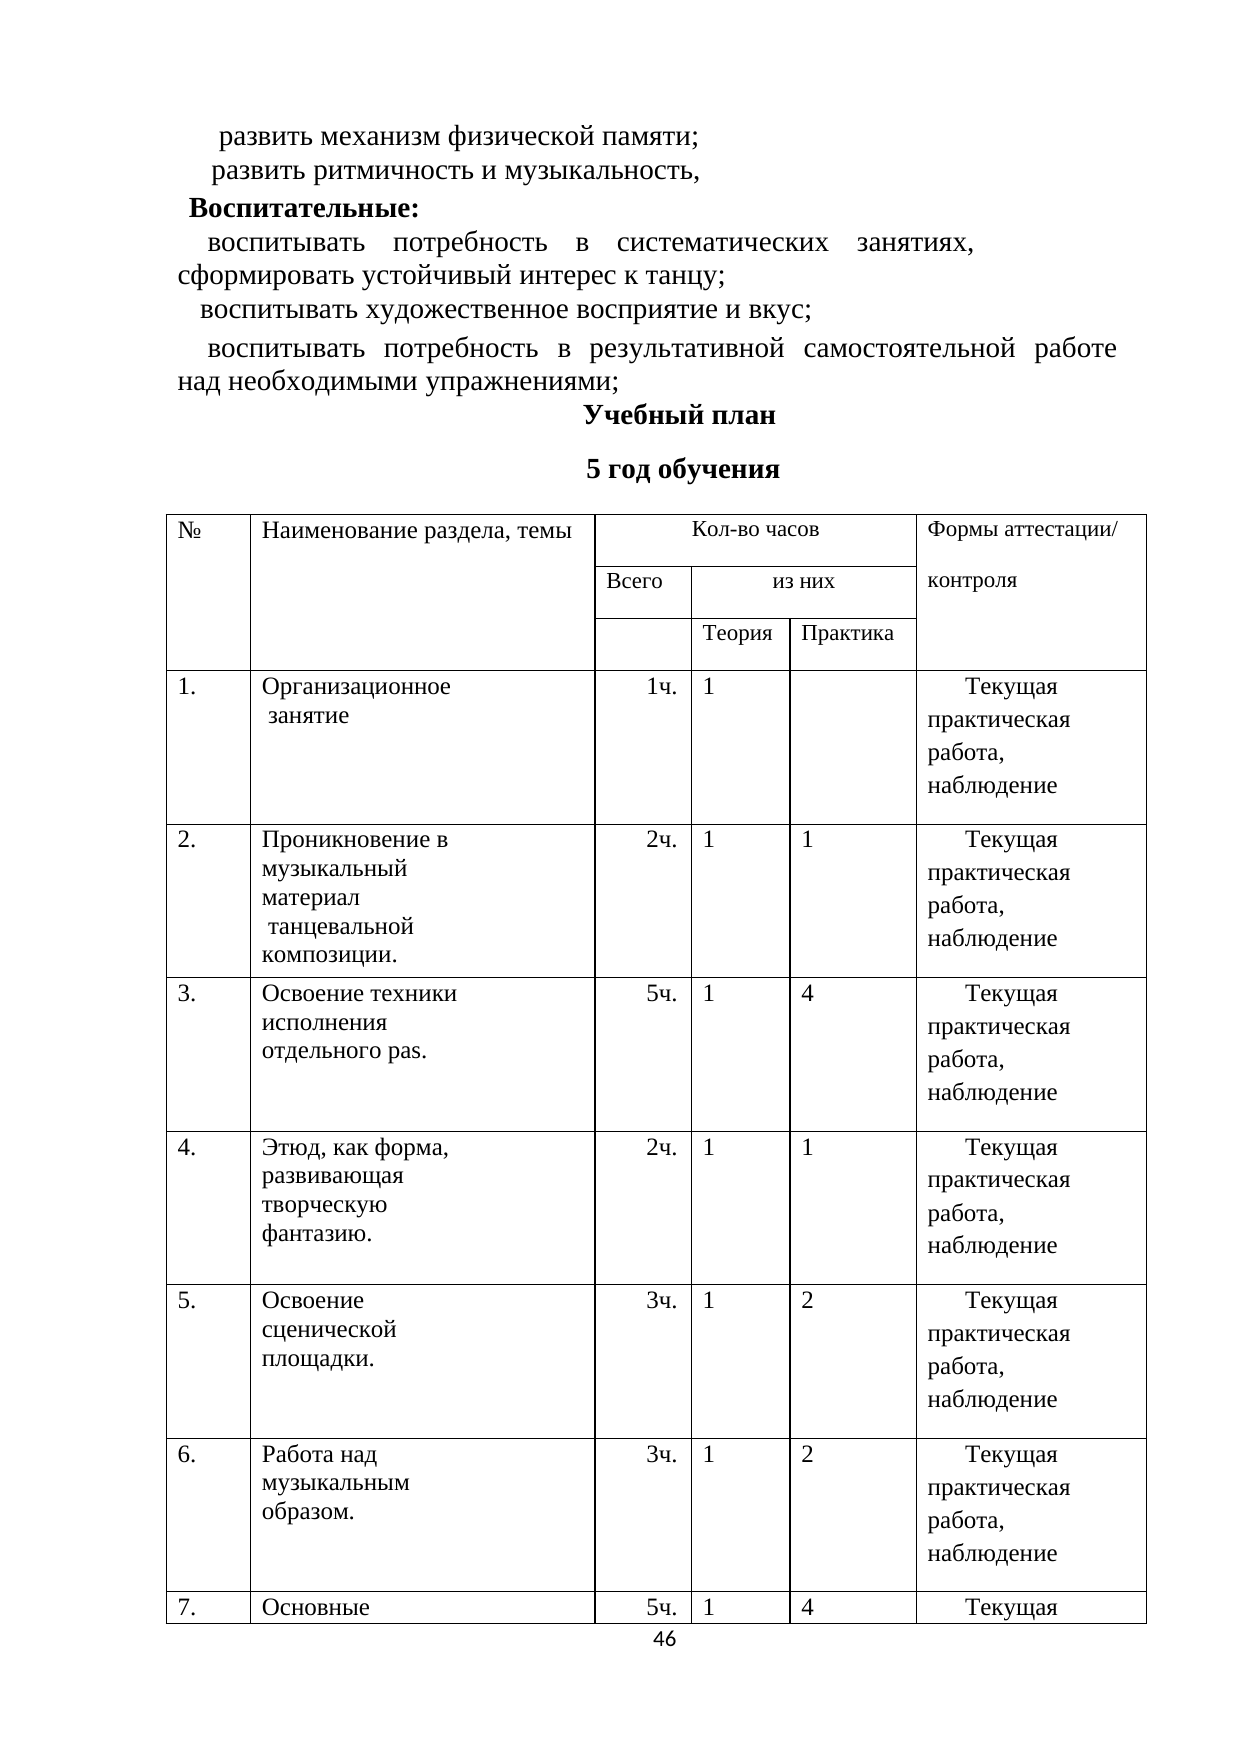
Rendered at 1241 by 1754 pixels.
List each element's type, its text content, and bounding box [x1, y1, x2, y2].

table_cell Текущая практическая работа, наблюдение [917, 671, 1146, 823]
table_cell 1 [791, 825, 916, 977]
table_cell 4. [167, 1132, 250, 1284]
table_cell Текущая практическая работа, наблюдение [917, 825, 1146, 977]
table_header Наименование раздела, темы [251, 515, 594, 670]
text Учебный план [177, 397, 1152, 431]
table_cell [917, 1592, 1146, 1623]
table_cell 5ч. [596, 1592, 691, 1623]
table_cell 4 [791, 978, 916, 1131]
text развить ритмичность и музыкальность, [188, 152, 1154, 185]
text Воспитательные: [188, 190, 932, 224]
table_cell Текущая практическая работа, наблюдение [917, 1285, 1146, 1438]
table_cell 1. [167, 671, 250, 823]
table_cell 2ч. [596, 1132, 691, 1284]
table_cell Практика [791, 619, 916, 670]
table_header Кол-во часов [596, 515, 916, 566]
text 5 год обучения [177, 451, 1152, 485]
table_cell 2. [167, 825, 250, 977]
table_cell Всего [596, 567, 691, 618]
table_cell 6. [167, 1439, 250, 1591]
table_cell [596, 619, 691, 670]
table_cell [251, 1592, 594, 1623]
table_cell из них [692, 567, 916, 618]
table_cell 2 [791, 1285, 916, 1438]
text  воспитывать потребность в результативной самостоятельной работе над необходимыми упражнениями; [177, 330, 1130, 397]
table_cell 1 [692, 825, 789, 977]
table_cell 3ч. [596, 1439, 691, 1591]
table_cell Освоение сценической площадки. [251, 1285, 594, 1438]
table_cell 3. [167, 978, 250, 1131]
table_cell [791, 671, 916, 823]
table_cell Проникновение в музыкальный материал танцевальной композиции. [251, 825, 594, 977]
table_cell Теория [692, 619, 789, 670]
table_cell Освоение техники исполнения отдельного pas. [251, 978, 594, 1131]
table_cell 4 [791, 1592, 916, 1623]
table_cell 1 [692, 978, 789, 1131]
table_cell 1 [692, 1132, 789, 1284]
text  воспитывать потребность в систематических занятиях, сформировать устойчивый интерес к танцу; [177, 224, 1130, 291]
table_cell Текущая практическая работа, наблюдение [917, 1132, 1146, 1284]
table_cell 2 [791, 1439, 916, 1591]
table_cell 3ч. [596, 1285, 691, 1438]
table_cell 1 [692, 1592, 789, 1623]
table_cell Текущая практическая работа, наблюдение [917, 1439, 1146, 1591]
table_cell 1ч. [596, 671, 691, 823]
table_cell Работа над музыкальным образом. [251, 1439, 594, 1591]
table_cell 5ч. [596, 978, 691, 1131]
table_cell 7. [167, 1592, 250, 1623]
table_cell 1 [692, 671, 789, 823]
table_header № [167, 515, 250, 670]
table_cell 1 [692, 1285, 789, 1438]
text воспитывать художественное восприятие и вкус; [177, 291, 1154, 324]
text  развить механизм физической памяти; [188, 118, 864, 152]
table_cell Организационное занятие [251, 671, 594, 823]
table_cell 5. [167, 1285, 250, 1438]
table_cell 1 [791, 1132, 916, 1284]
table_cell Текущая практическая работа, наблюдение [917, 978, 1146, 1131]
table_header Формы аттестации/ контроля [917, 515, 1146, 670]
table_cell 1 [692, 1439, 789, 1591]
table_cell Этюд, как форма, развивающая творческую фантазию. [251, 1132, 594, 1284]
table_cell 2ч. [596, 825, 691, 977]
